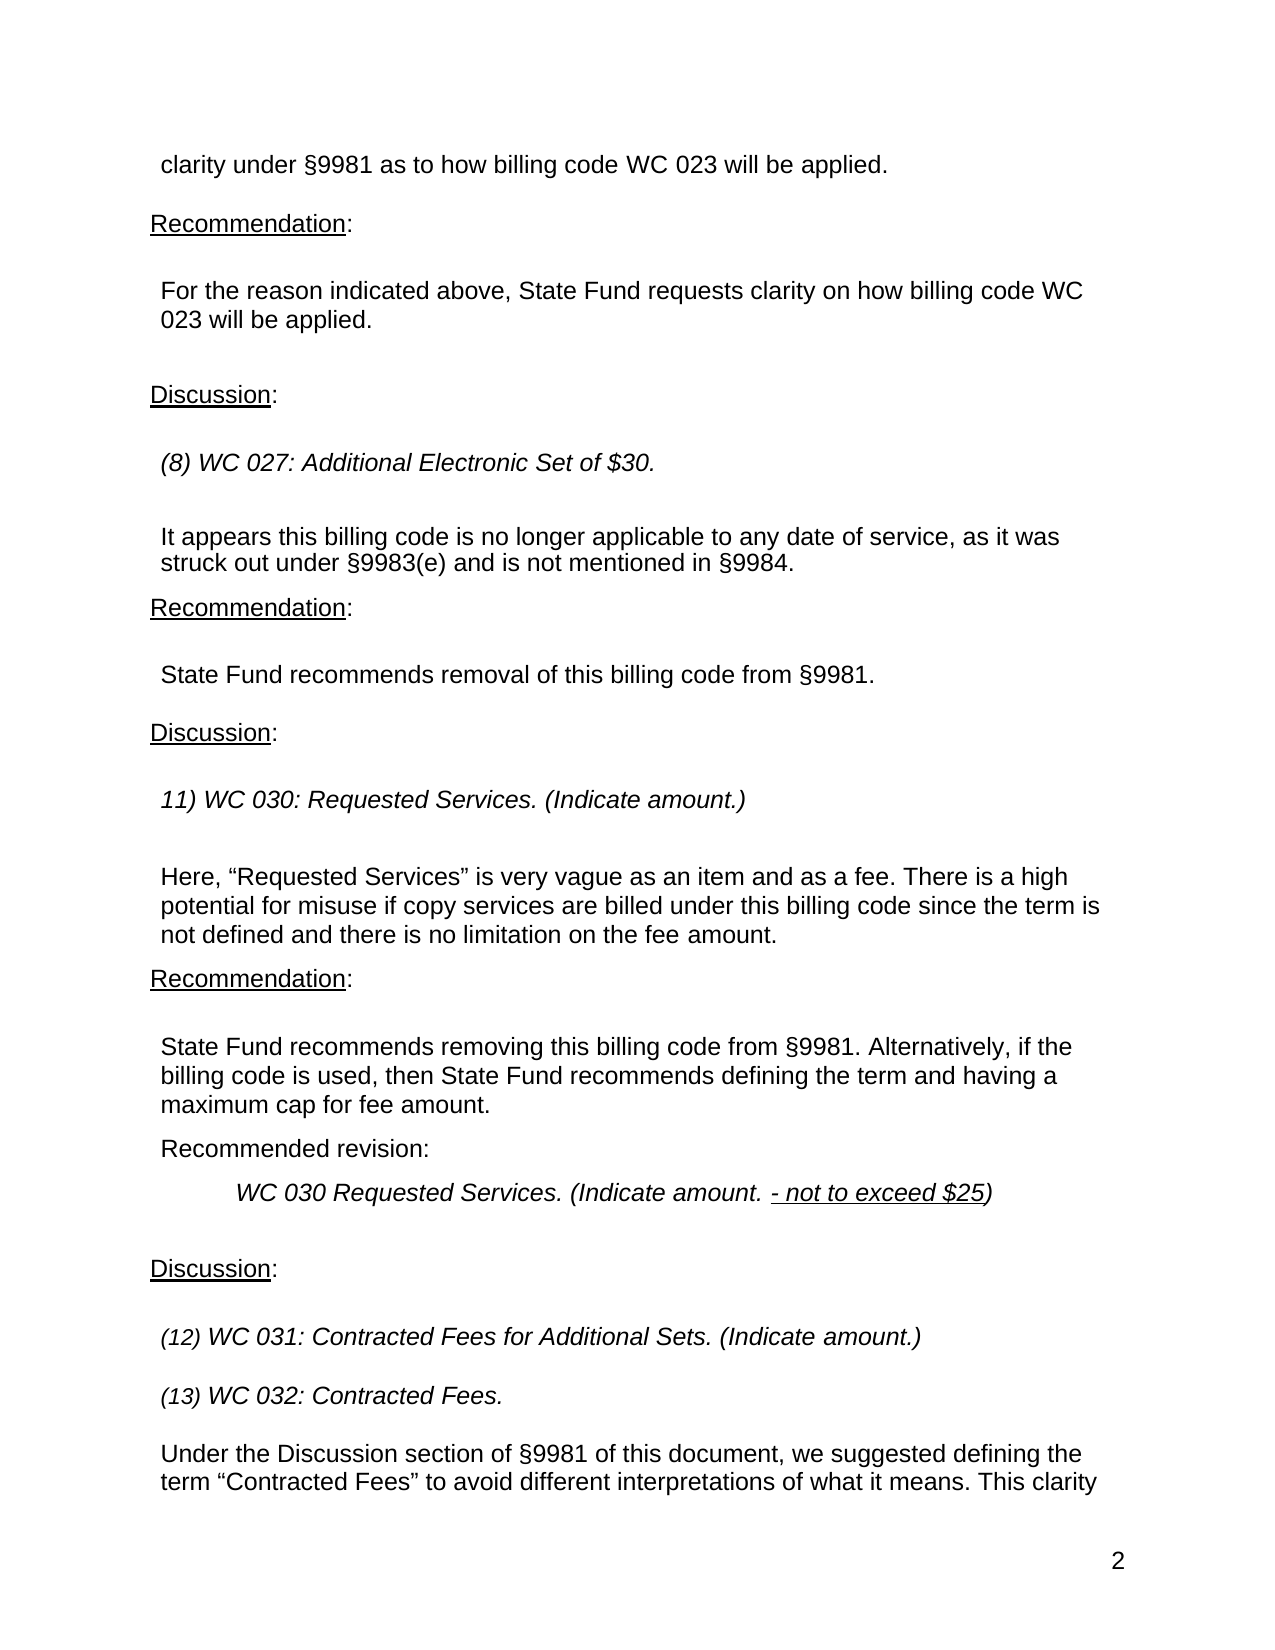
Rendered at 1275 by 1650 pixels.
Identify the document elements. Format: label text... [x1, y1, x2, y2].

text It appears this billing code is no longer applicable to any date of service, as it was struck out under §9983(e) and is not mentioned in §9984. [160, 525, 1125, 577]
text Here, “Requested Services” is very vague as an item and as a fee. There is a high potential for misuse if copy services are billed under this billing code since the term is not defined and there is no limitation on the fee amount. [160, 862, 1113, 948]
subtitle Discussion: [150, 1254, 1125, 1283]
text 11) WC 030: Requested Services. (Indicate amount.) [160, 786, 1125, 814]
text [160, 1439, 1113, 1496]
text For the reason indicated above, State Fund requests clarity on how billing code WC 023 will be applied. [160, 276, 1125, 334]
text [160, 150, 1113, 179]
subtitle Recommendation: [150, 592, 1125, 621]
text Recommended revision: [160, 1134, 1125, 1163]
subtitle Discussion: [150, 718, 1125, 746]
subtitle Discussion: [150, 380, 1125, 409]
subtitle Recommendation: [150, 964, 1125, 992]
list WC 031: Contracted Fees for Additional Sets. (Indicate amount.) [160, 1322, 1125, 1351]
text (8) WC 027: Additional Electronic Set of $30. [160, 448, 1125, 477]
subtitle Recommendation: [150, 208, 1125, 237]
text State Fund recommends removing this billing code from §9981. Alternatively, if the billing code is used, then State Fund recommends defining the term and having a maximum cap for fee amount. [160, 1032, 1125, 1118]
list WC 032: Contracted Fees. [160, 1381, 1125, 1409]
text State Fund recommends removal of this billing code from §9981. [160, 660, 1125, 689]
text WC 030 Requested Services. (Indicate amount. - not to exceed $25) [235, 1178, 1125, 1207]
